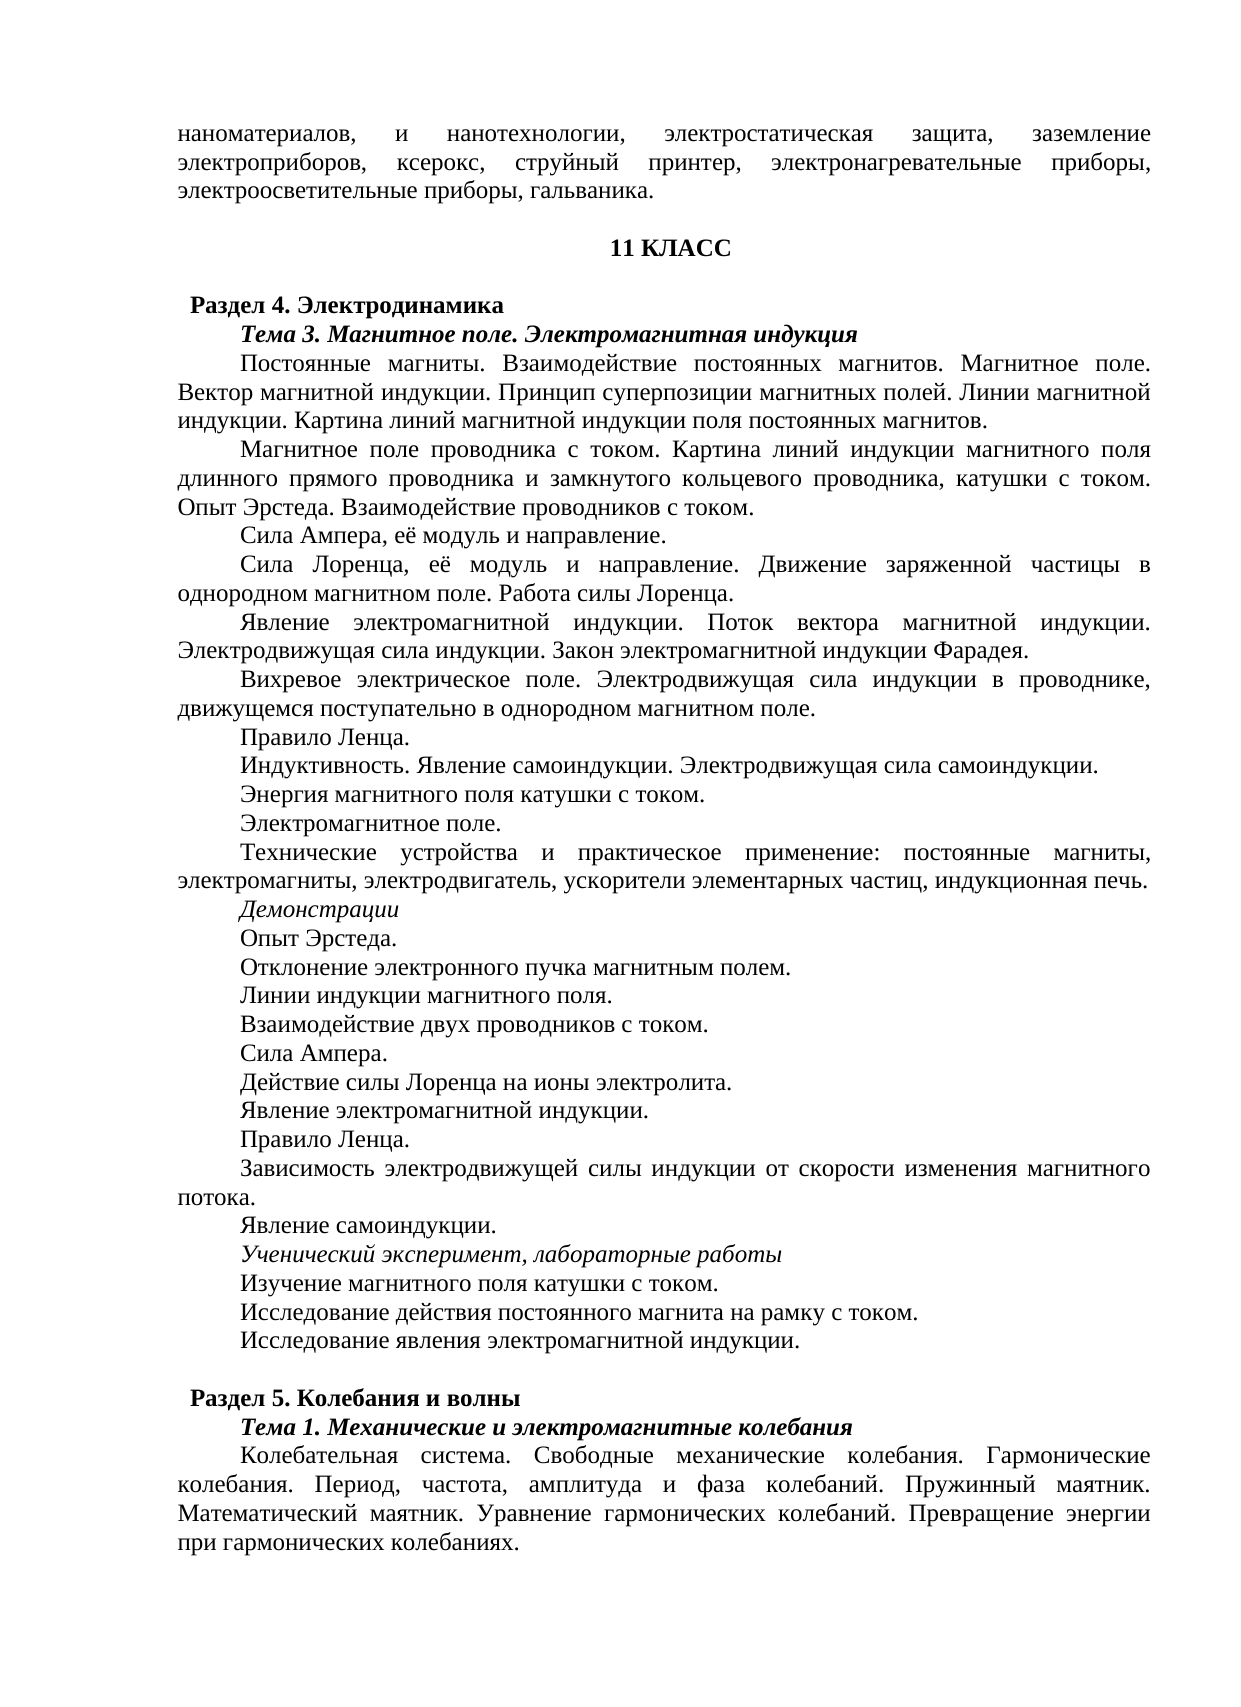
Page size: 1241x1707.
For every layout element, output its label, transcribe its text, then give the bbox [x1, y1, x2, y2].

text Раздел 5. Колебания и волны [190, 1383, 1152, 1412]
text Явление самоиндукции. [177, 1211, 1152, 1239]
text Правило Ленца. [177, 1124, 1152, 1153]
text Опыт Эрстеда. [177, 923, 1152, 952]
text Линии индукции магнитного поля. [177, 981, 1152, 1009]
text Явление электромагнитной индукции. Поток вектора магнитной индукции. Электродвижущая сила индукции. Закон электромагнитной индукции Фарадея. [177, 607, 1152, 664]
text Колебательная система. Свободные механические колебания. Гармонические колебания. Период, частота, амплитуда и фаза колебаний. Пружинный маятник. Математический маятник. Уравнение гармонических колебаний. Превращение энергии при гармонических колебаниях. [177, 1441, 1152, 1556]
text Тема 1. Механические и электромагнитные колебания [177, 1412, 1152, 1441]
text Технические устройства и практическое применение: постоянные магниты, электромагниты, электродвигатель, ускорители элементарных частиц, индукционная печь. [177, 837, 1152, 894]
text Исследование действия постоянного магнита на рамку с током. [177, 1297, 1152, 1326]
text Электромагнитное поле. [177, 808, 1152, 837]
text Вихревое электрическое поле. Электродвижущая сила индукции в проводнике, движущемся поступательно в однородном магнитном поле. [177, 664, 1152, 722]
text Тема 3. Магнитное поле. Электромагнитная индукция [177, 319, 1152, 348]
text Зависимость электродвижущей силы индукции от скорости изменения магнитного потока. [177, 1153, 1152, 1211]
text Отклонение электронного пучка магнитным полем. [177, 952, 1152, 981]
text Раздел 4. Электродинамика [190, 291, 1152, 319]
text Правило Ленца. [177, 722, 1152, 751]
text Сила Ампера, её модуль и направление. [177, 521, 1152, 549]
text Демонстрации [177, 894, 1152, 923]
text Изучение магнитного поля катушки с током. [177, 1268, 1152, 1297]
text Магнитное поле проводника с током. Картина линий индукции магнитного поля длинного прямого проводника и замкнутого кольцевого проводника, катушки с током. Опыт Эрстеда. Взаимодействие проводников с током. [177, 434, 1152, 521]
text Индуктивность. Явление самоиндукции. Электродвижущая сила самоиндукции. [177, 751, 1152, 779]
text Явление электромагнитной индукции. [177, 1096, 1152, 1124]
text Сила Лоренца, её модуль и направление. Движение заряженной частицы в однородном магнитном поле. Работа силы Лоренца. [177, 549, 1152, 607]
text Взаимодействие двух проводников с током. [177, 1009, 1152, 1038]
text Действие силы Лоренца на ионы электролита. [177, 1067, 1152, 1096]
text Исследование явления электромагнитной индукции. [177, 1326, 1152, 1354]
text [177, 118, 1152, 204]
text Ученический эксперимент, лабораторные работы [177, 1239, 1152, 1268]
text 11 КЛАСС [190, 233, 1152, 262]
text Сила Ампера. [177, 1038, 1152, 1067]
text Энергия магнитного поля катушки с током. [177, 779, 1152, 808]
text Постоянные магниты. Взаимодействие постоянных магнитов. Магнитное поле. Вектор магнитной индукции. Принцип суперпозиции магнитных полей. Линии магнитной индукции. Картина линий магнитной индукции поля постоянных магнитов. [177, 348, 1152, 434]
